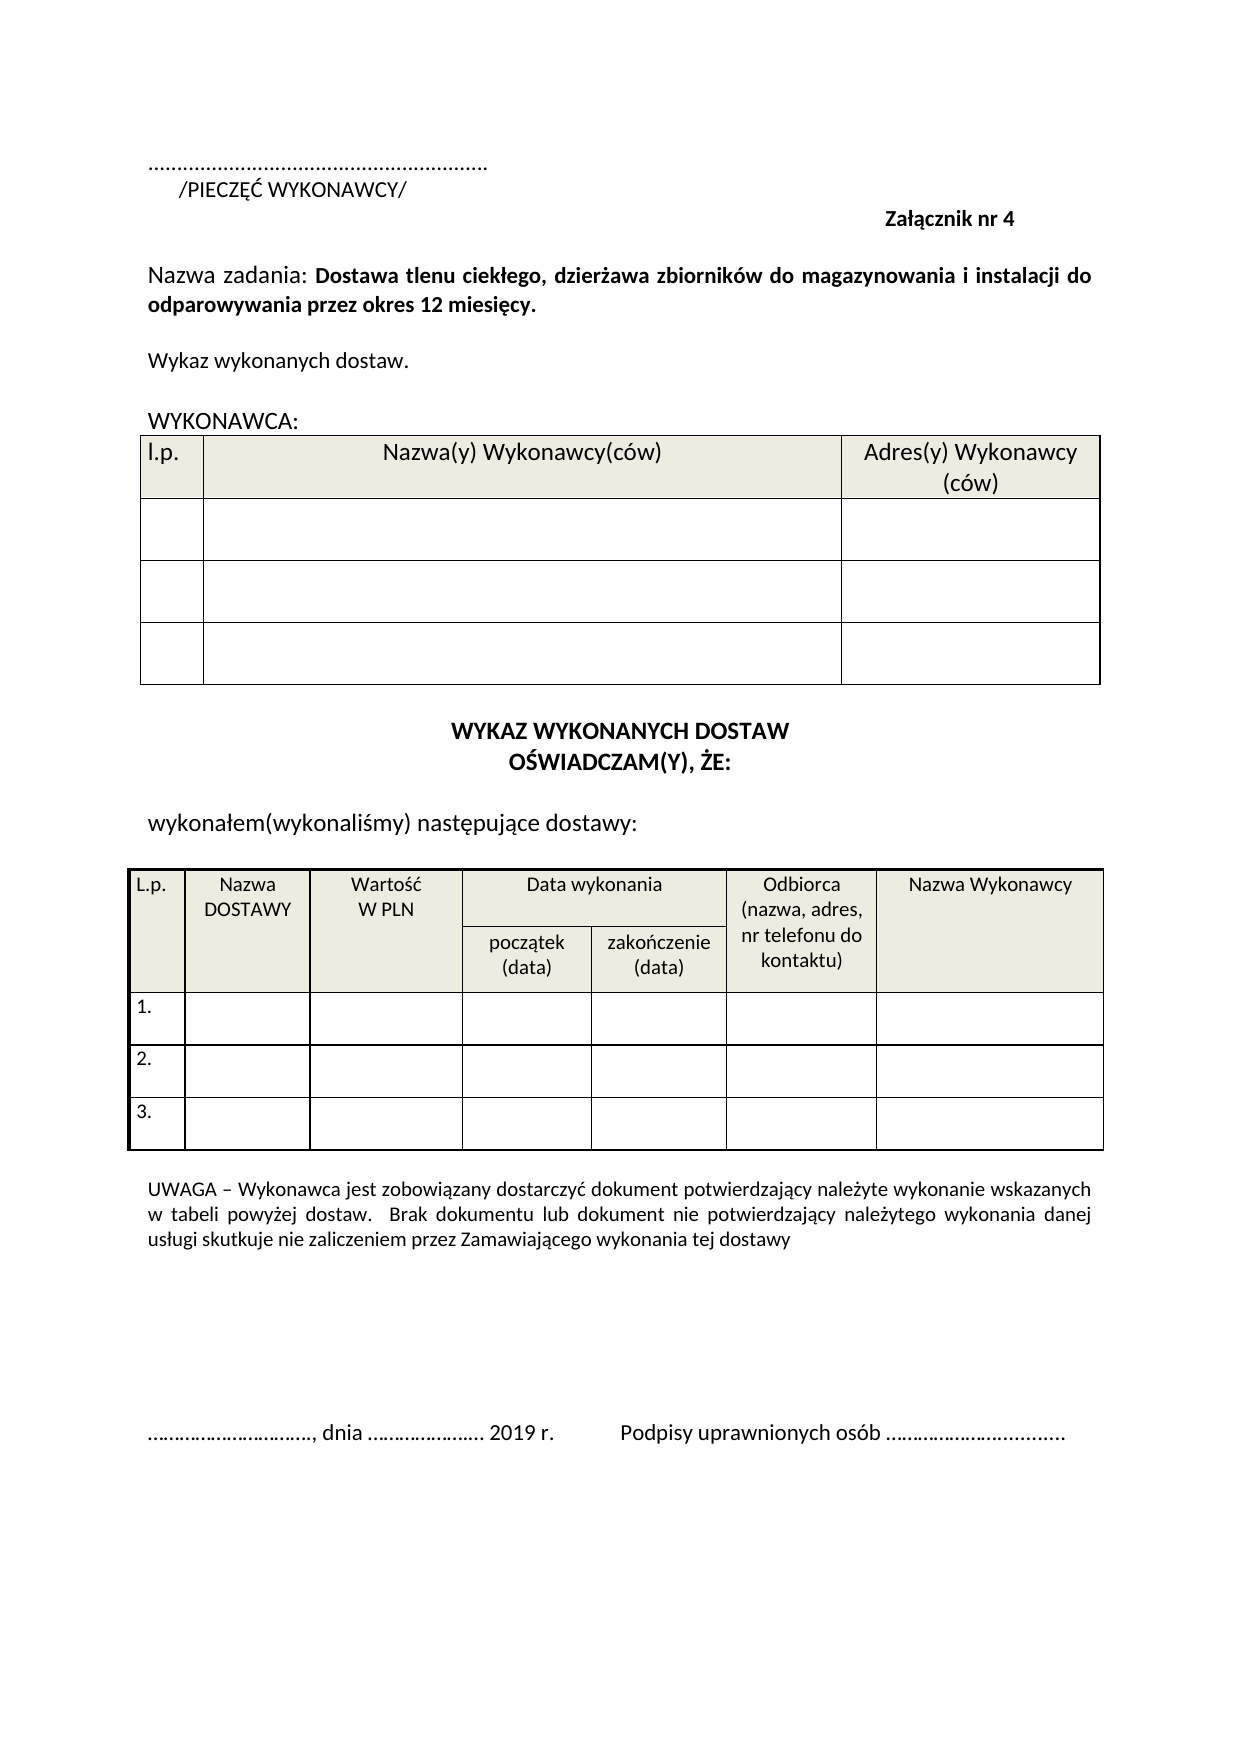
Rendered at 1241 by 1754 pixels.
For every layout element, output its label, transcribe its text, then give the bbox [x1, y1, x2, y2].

table_cell [204, 561, 841, 622]
table_cell początek (data) [463, 927, 591, 992]
table_cell [592, 1098, 726, 1149]
text Załącznik nr 4 [148, 204, 1093, 232]
table_cell zakończenie (data) [592, 927, 726, 992]
table_header Nazwa(y) Wykonawcy(ców) [204, 436, 841, 497]
table_cell [204, 623, 841, 684]
text /PIECZĘĆ WYKONAWCY/ [148, 176, 1093, 204]
table_cell [311, 1046, 462, 1096]
text Wykaz wykonanych dostaw. [148, 346, 1093, 374]
list WYKONAWCA: [148, 405, 1093, 435]
text ........................................................... [148, 148, 1093, 176]
text UWAGA – Wykonawca jest zobowiązany dostarczyć dokument potwierdzający należyte wykonanie wskazanych w tabeli powyżej dostaw. Brak dokumentu lub dokument nie potwierdzający należytego wykonania danej usługi skutkuje nie zaliczeniem przez Zamawiającego wykonania tej dostawy [148, 1176, 1093, 1252]
text Nazwa zadania: Dostawa tlenu ciekłego, dzierżawa zbiorników do magazynowania i instalacji do odparowywania przez okres 12 miesięcy. [148, 260, 1093, 318]
table_cell 2. [131, 1046, 184, 1096]
table_cell [727, 1098, 876, 1149]
table_cell [592, 993, 726, 1044]
table_cell [877, 993, 1103, 1044]
table_cell [141, 623, 203, 684]
table_cell [727, 1046, 876, 1096]
subtitle WYKAZ WYKONANYCH DOSTAW [148, 715, 1093, 746]
table_cell [204, 499, 841, 559]
table_cell [842, 623, 1099, 684]
table_cell [141, 499, 203, 559]
table_header Adres(y) Wykonawcy (ców) [842, 436, 1099, 497]
table_cell [141, 561, 203, 622]
table_cell 1. [131, 993, 184, 1044]
text OŚWIADCZAM(Y), ŻE: [148, 746, 1093, 776]
table_cell 3. [131, 1098, 184, 1149]
table_cell [311, 993, 462, 1044]
table_header Odbiorca (nazwa, adres, nr telefonu do kontaktu) [727, 871, 876, 992]
table_header Data wykonania [463, 871, 726, 926]
table_header L.p. [131, 871, 184, 992]
table_cell [186, 993, 309, 1044]
table_header Wartość W PLN [311, 871, 462, 992]
table_cell [463, 1046, 591, 1096]
table_cell [186, 1046, 309, 1096]
table_cell [877, 1098, 1103, 1149]
table_cell [186, 1098, 309, 1149]
text …………………………., dnia ……………….… 2019 r. Podpisy uprawnionych osób …………………............ [148, 1418, 1093, 1446]
table_header Nazwa DOSTAWY [186, 871, 309, 992]
table_cell [592, 1046, 726, 1096]
table_header Nazwa Wykonawcy [877, 871, 1103, 992]
table_cell [842, 561, 1099, 622]
table_cell [727, 993, 876, 1044]
table_cell [463, 1098, 591, 1149]
table_header l.p. [141, 436, 203, 497]
table_cell [311, 1098, 462, 1149]
table_cell [877, 1046, 1103, 1096]
text wykonałem(wykonaliśmy) następujące dostawy: [148, 807, 1093, 837]
table_cell [463, 993, 591, 1044]
table_cell [842, 499, 1099, 559]
